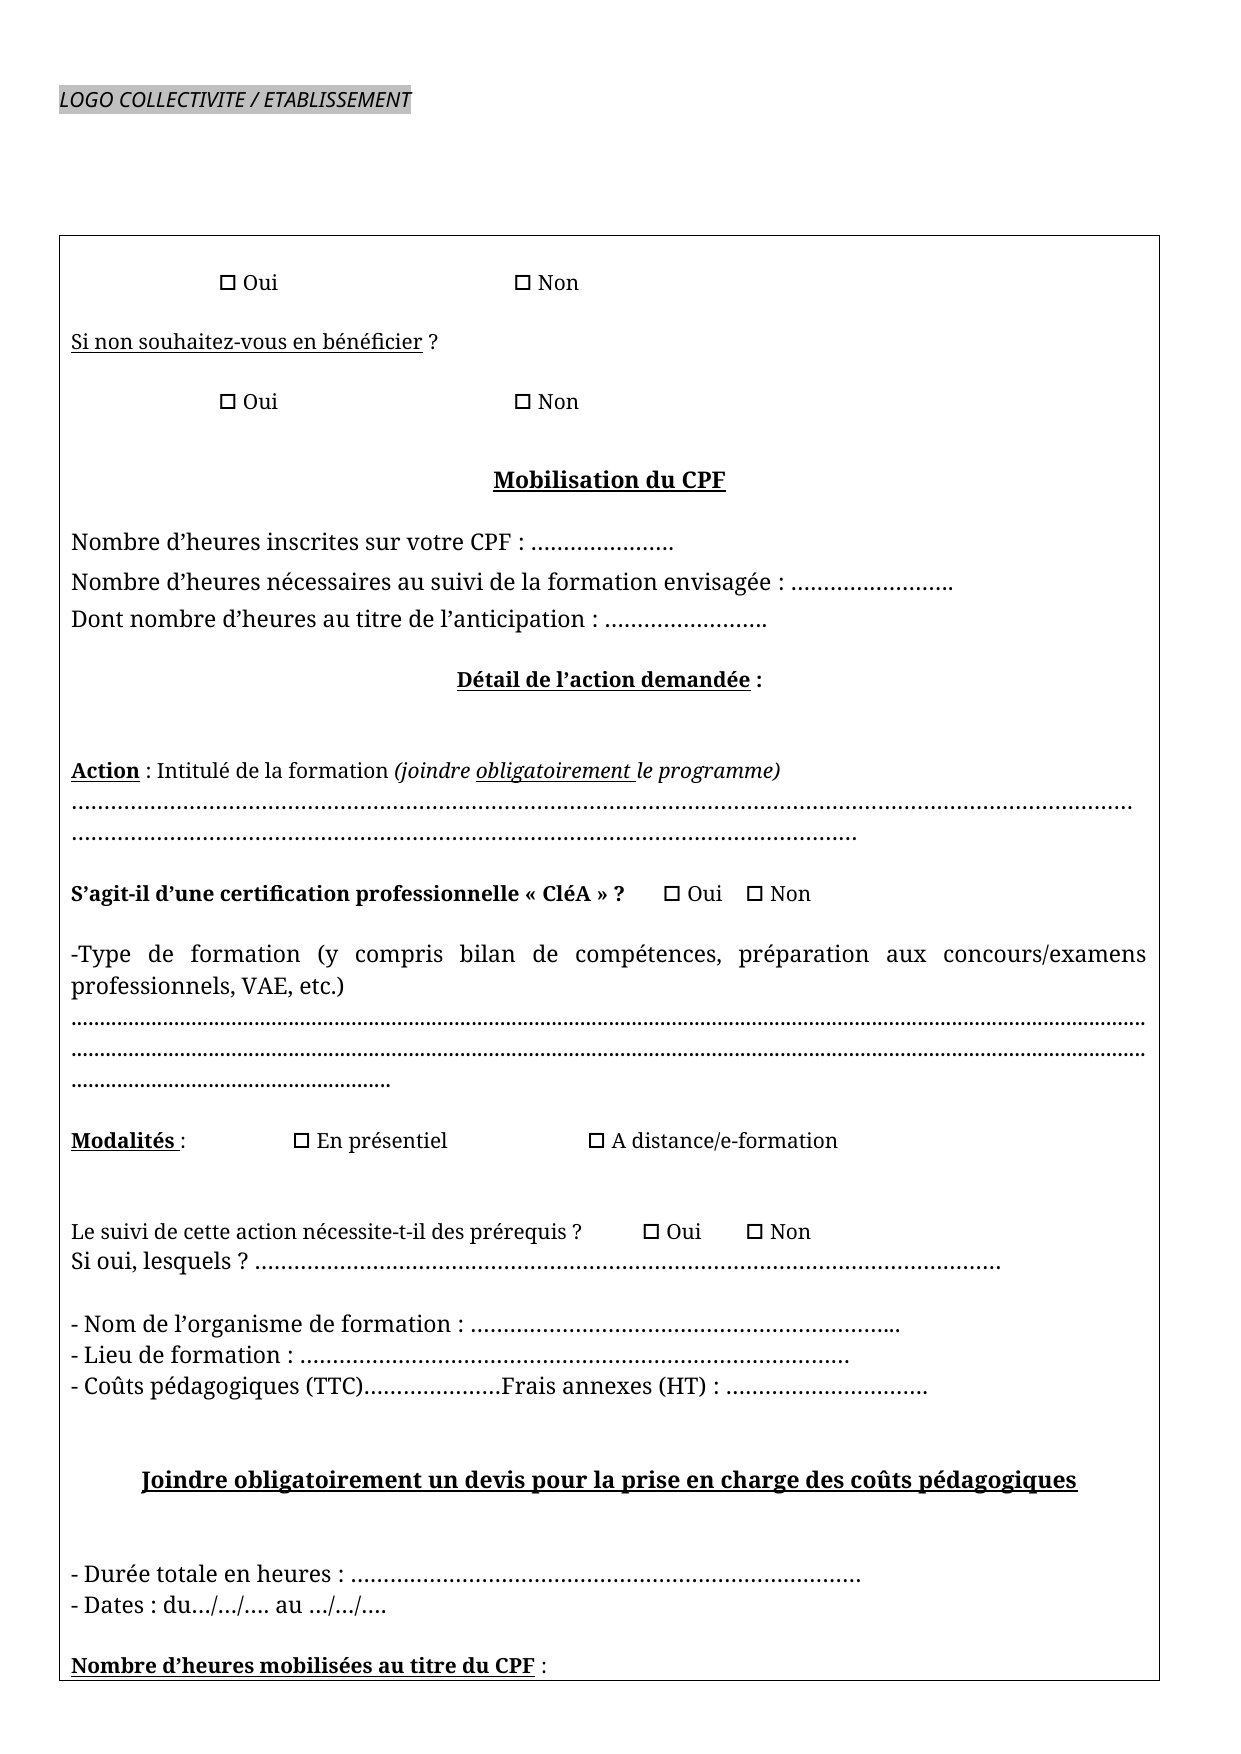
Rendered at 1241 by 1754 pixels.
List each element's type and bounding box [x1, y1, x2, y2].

table_cell [60, 236, 1159, 1680]
